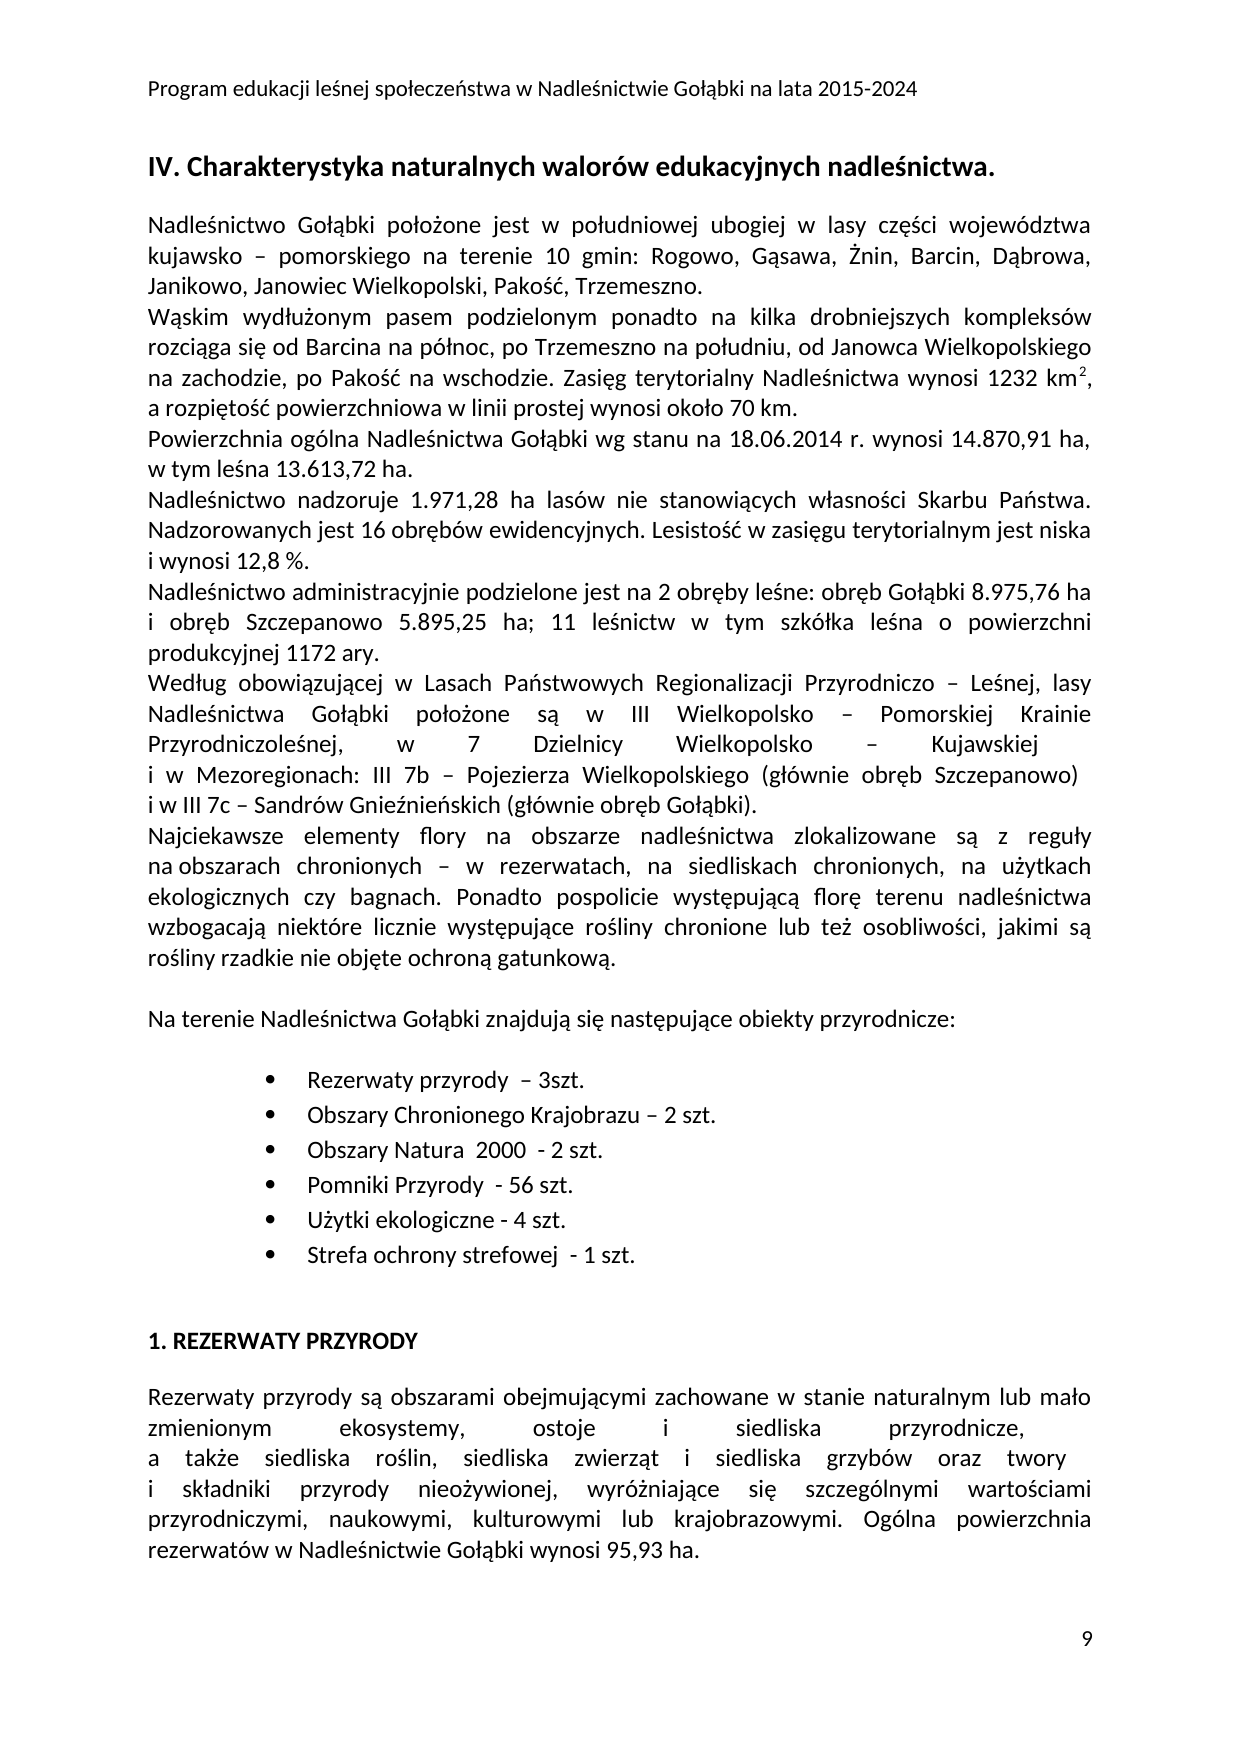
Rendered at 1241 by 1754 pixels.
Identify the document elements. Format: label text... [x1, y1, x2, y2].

text Rezerwaty przyrody są obszarami obejmującymi zachowane w stanie naturalnym lub mało zmienionym ekosystemy, ostoje i siedliska przyrodnicze, a także siedliska roślin, siedliska zwierząt i siedliska grzybów oraz twory i składniki przyrody nieożywionej, wyróżniające się szczególnymi wartościami przyrodniczymi, naukowymi, kulturowymi lub krajobrazowymi. Ogólna powierzchnia rezerwatów w Nadleśnictwie Gołąbki wynosi 95,93 ha. [148, 1381, 1093, 1564]
text Nadleśnictwo nadzoruje 1.971,28 ha lasów nie stanowiących własności Skarbu Państwa. Nadzorowanych jest 16 obrębów ewidencyjnych. Lesistość w zasięgu terytorialnym jest niska i wynosi 12,8 %. [148, 484, 1093, 576]
text Nadleśnictwo Gołąbki położone jest w południowej ubogiej w lasy części województwa kujawsko – pomorskiego na terenie 10 gmin: Rogowo, Gąsawa, Żnin, Barcin, Dąbrowa, Janikowo, Janowiec Wielkopolski, Pakość, Trzemeszno. [148, 209, 1093, 301]
list Strefa ochrony strefowej - 1 szt. [266, 1239, 1093, 1269]
list Rezerwaty przyrody – 3szt. [266, 1064, 1093, 1094]
text Według obowiązującej w Lasach Państwowych Regionalizacji Przyrodniczo – Leśnej, lasy Nadleśnictwa Gołąbki położone są w III Wielkopolsko – Pomorskiej Krainie Przyrodniczoleśnej, w 7 Dzielnicy Wielkopolsko – Kujawskiej i w Mezoregionach: III 7b – Pojezierza Wielkopolskiego (głównie obręb Szczepanowo) i w III 7c – Sandrów Gnieźnieńskich (głównie obręb Gołąbki). [148, 667, 1093, 820]
text IV. Charakterystyka naturalnych walorów edukacyjnych nadleśnictwa. [148, 148, 1093, 183]
list Obszary Chronionego Krajobrazu – 2 szt. [266, 1099, 1093, 1129]
list Pomniki Przyrody - 56 szt. [266, 1169, 1093, 1199]
text Najciekawsze elementy flory na obszarze nadleśnictwa zlokalizowane są z reguły na obszarach chronionych – w rezerwatach, na siedliskach chronionych, na użytkach ekologicznych czy bagnach. Ponadto pospolicie występującą florę terenu nadleśnictwa wzbogacają niektóre licznie występujące rośliny chronione lub też osobliwości, jakimi są rośliny rzadkie nie objęte ochroną gatunkową. [148, 820, 1093, 972]
text Powierzchnia ogólna Nadleśnictwa Gołąbki wg stanu na 18.06.2014 r. wynosi 14.870,91 ha, w tym leśna 13.613,72 ha. [148, 423, 1093, 484]
text Nadleśnictwo administracyjnie podzielone jest na 2 obręby leśne: obręb Gołąbki 8.975,76 ha i obręb Szczepanowo 5.895,25 ha; 11 leśnictw w tym szkółka leśna o powierzchni produkcyjnej 1172 ary. [148, 576, 1093, 667]
list Użytki ekologiczne - 4 szt. [266, 1204, 1093, 1234]
list Obszary Natura 2000 - 2 szt. [266, 1134, 1093, 1164]
text Wąskim wydłużonym pasem podzielonym ponadto na kilka drobniejszych kompleksów rozciąga się od Barcina na północ, po Trzemeszno na południu, od Janowca Wielkopolskiego na zachodzie, po Pakość na wschodzie. Zasięg terytorialny Nadleśnictwa wynosi 1232 km2, a rozpiętość powierzchniowa w linii prostej wynosi około 70 km. [148, 301, 1093, 423]
text Na terenie Nadleśnictwa Gołąbki znajdują się następujące obiekty przyrodnicze: [148, 1003, 1093, 1033]
text 1. REZERWATY PRZYRODY [148, 1325, 1093, 1356]
